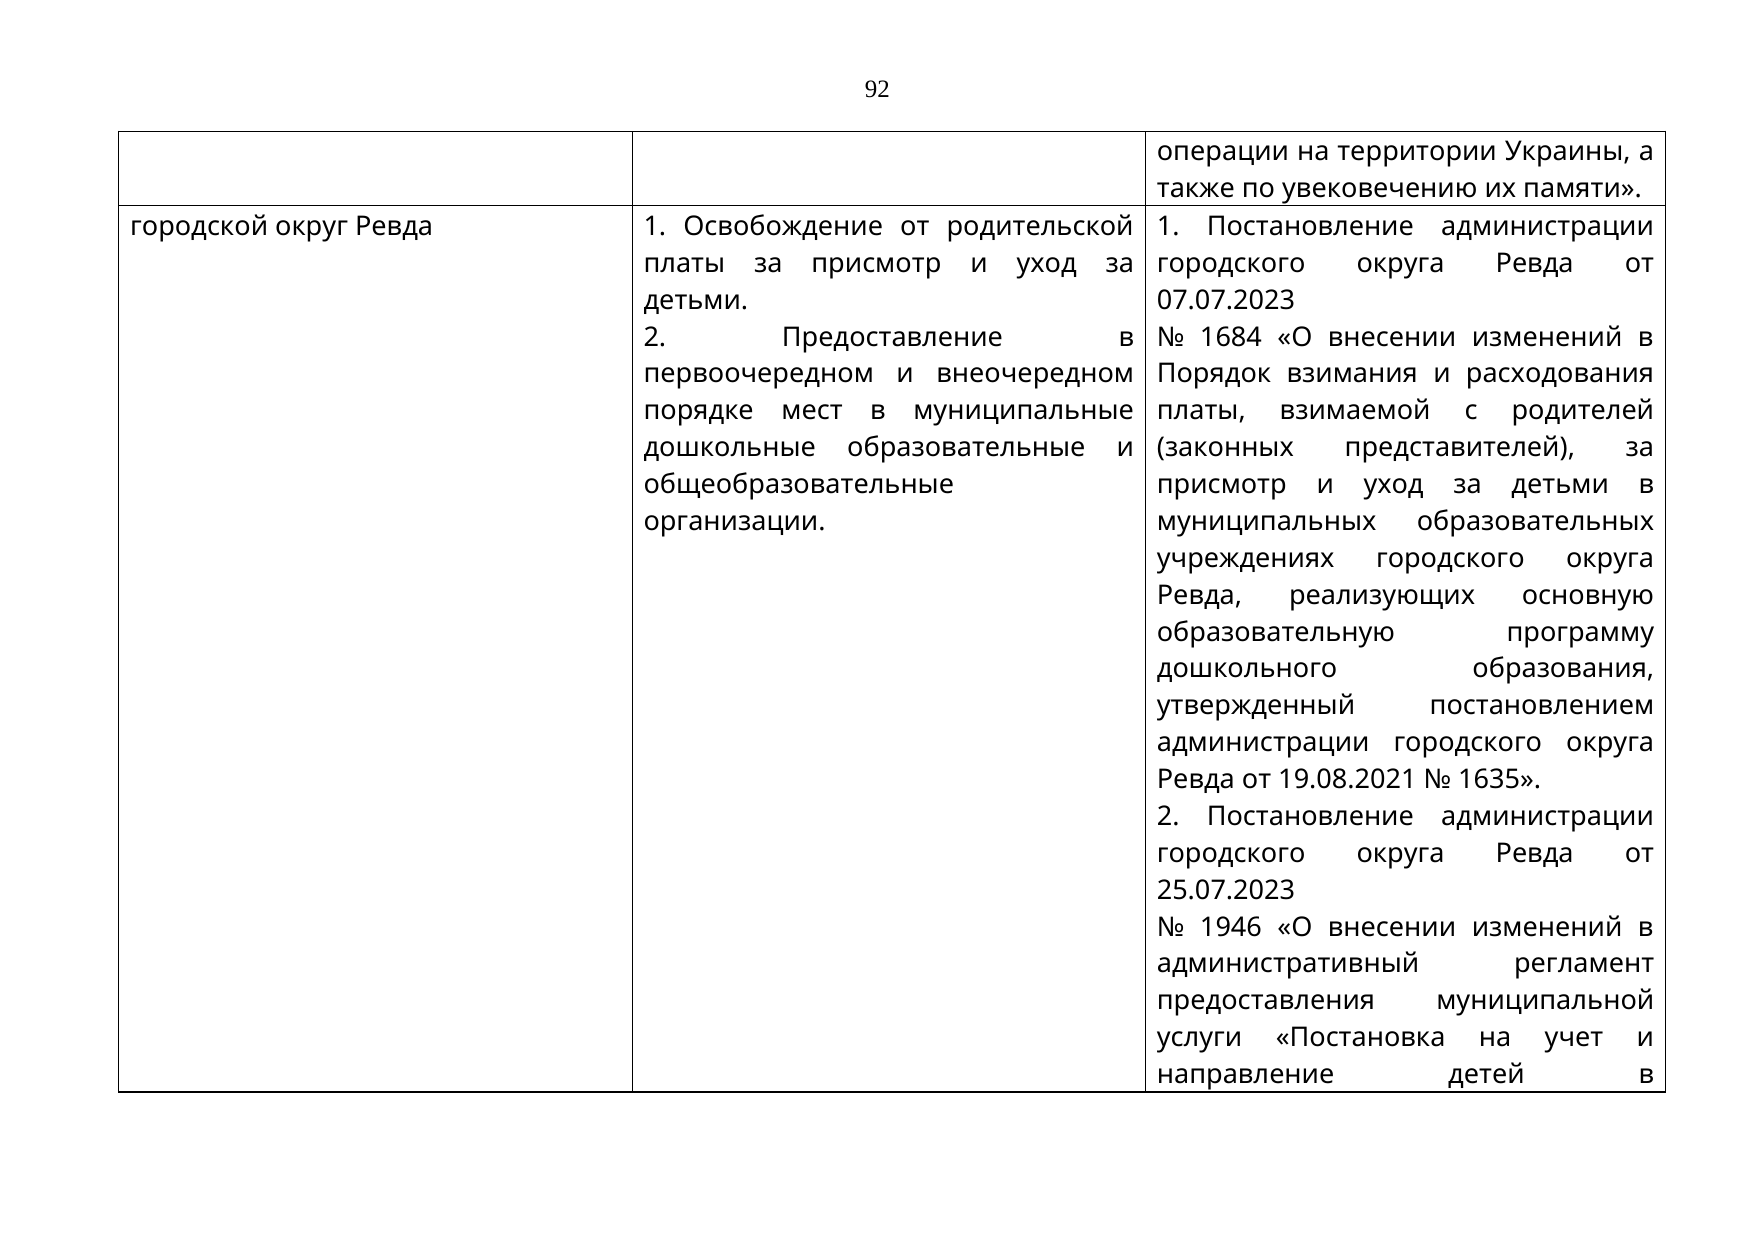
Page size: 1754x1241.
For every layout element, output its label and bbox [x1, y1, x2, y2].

table_cell [119, 206, 632, 1091]
table_cell [119, 132, 632, 205]
table_cell [1146, 206, 1665, 1091]
table_cell [633, 206, 1145, 1091]
table_cell [633, 132, 1145, 205]
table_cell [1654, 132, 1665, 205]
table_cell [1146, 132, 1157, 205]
